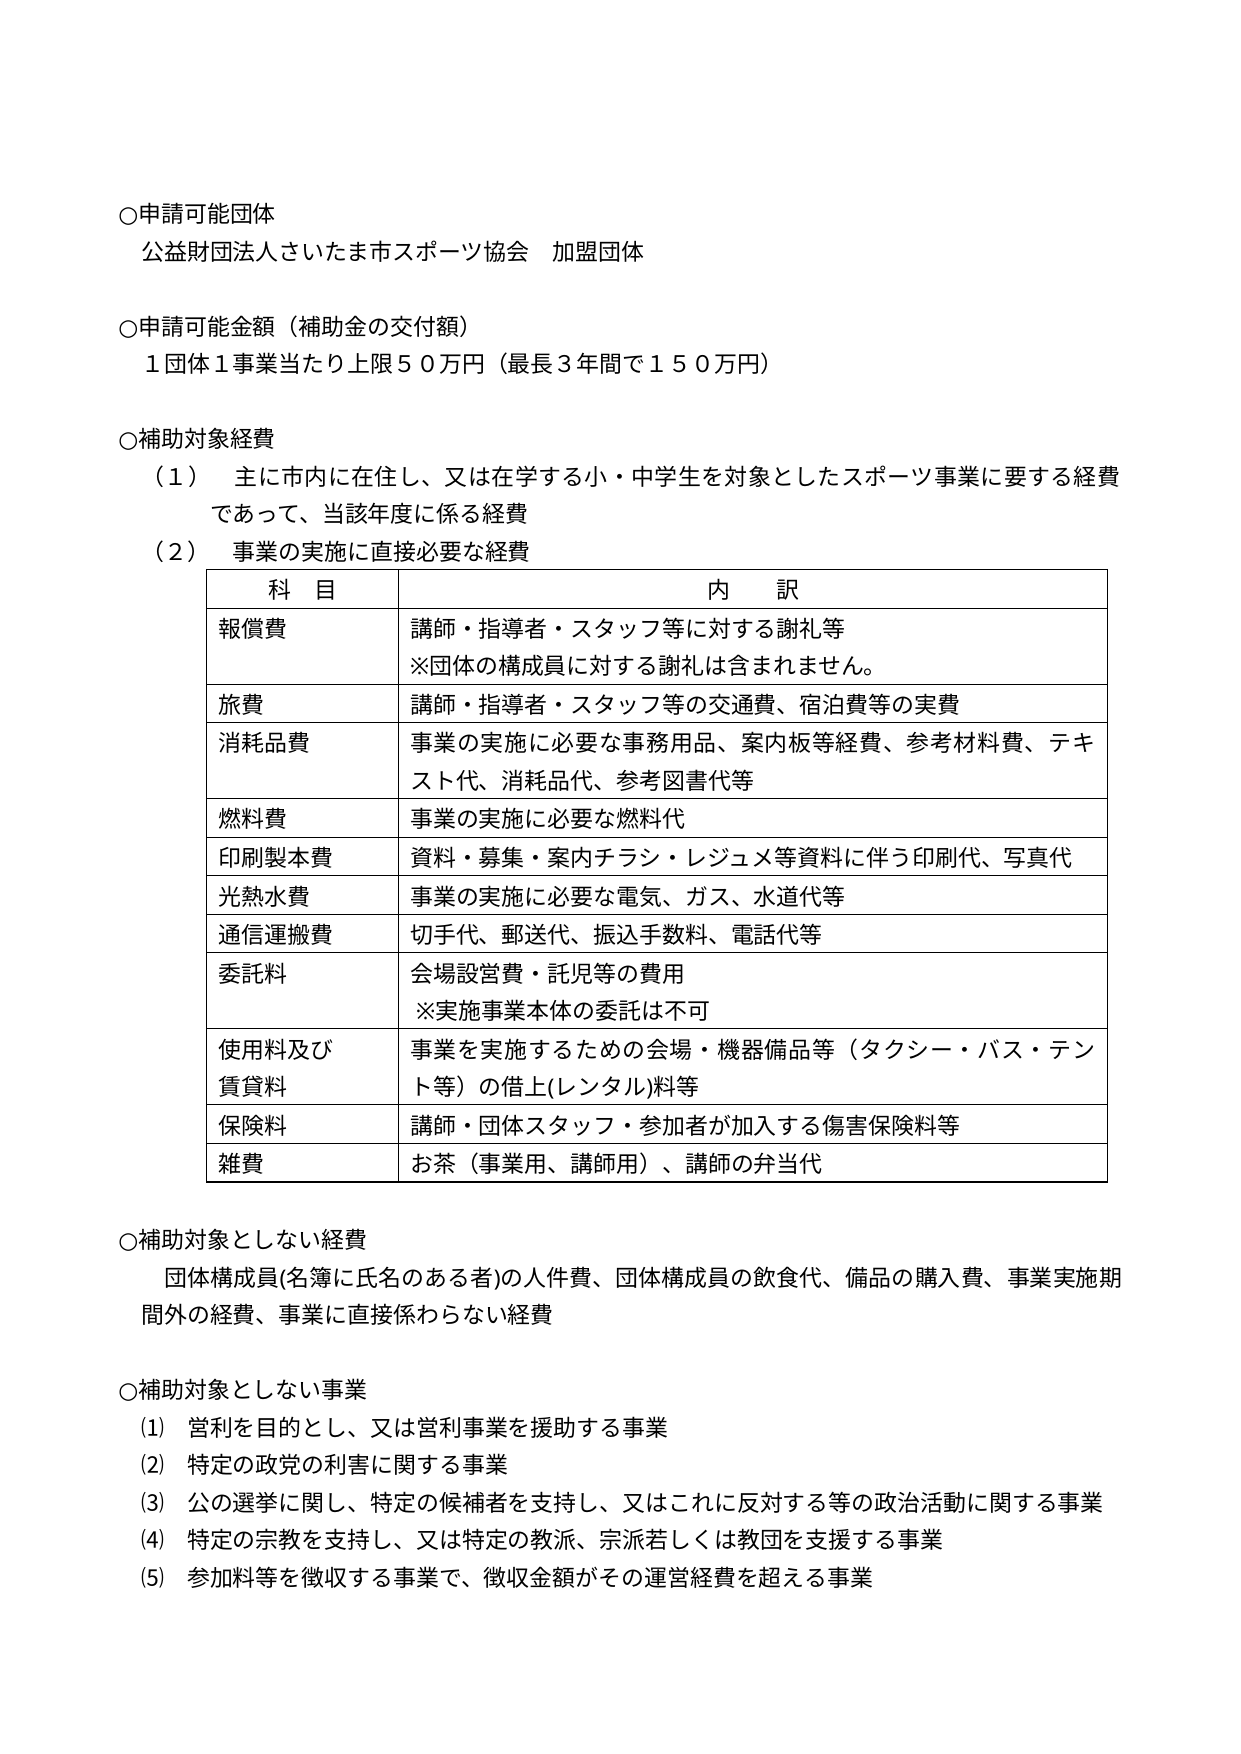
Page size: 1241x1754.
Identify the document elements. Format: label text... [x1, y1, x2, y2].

text ○申請可能団体 [118, 194, 1122, 231]
table_cell 事業の実施に必要な事務用品、案内板等経費、参考材料費、テキスト代、消耗品代、参考図書代等 [399, 723, 1107, 798]
text ○補助対象経費 [118, 419, 1122, 456]
table_cell 委託料 [207, 953, 398, 1028]
table_cell 旅費 [207, 685, 398, 722]
table_cell お茶（事業用、講師用）、講師の弁当代 [399, 1144, 1107, 1181]
table_cell 資料・募集・案内チラシ・レジュメ等資料に伴う印刷代、写真代 [399, 838, 1107, 875]
text ○補助対象としない経費 [118, 1220, 1122, 1257]
text （２） 事業の実施に直接必要な経費 [118, 531, 1122, 569]
table_cell 切手代、郵送代、振込手数料、電話代等 [399, 915, 1107, 952]
text 団体構成員(名簿に氏名のある者)の人件費、団体構成員の飲食代、備品の購入費、事業実施期間外の経費、事業に直接係わらない経費 [118, 1257, 1122, 1332]
text ⑶ 公の選挙に関し、特定の候補者を支持し、又はこれに反対する等の政治活動に関する事業 [118, 1482, 1122, 1520]
table_cell 保険料 [207, 1105, 398, 1143]
text ⑴ 営利を目的とし、又は営利事業を援助する事業 [118, 1407, 1122, 1445]
table_cell 事業を実施するための会場・機器備品等（タクシー・バス・テント等）の借上(レンタル)料等 [399, 1029, 1107, 1104]
table_cell 印刷製本費 [207, 838, 398, 875]
text １団体１事業当たり上限５０万円（最長３年間で１５０万円） [118, 344, 1122, 381]
table_cell 講師・団体スタッフ・参加者が加入する傷害保険料等 [399, 1105, 1107, 1143]
table_cell 消耗品費 [207, 723, 398, 798]
table_cell 講師・指導者・スタッフ等に対する謝礼等 ※団体の構成員に対する謝礼は含まれません。 [399, 609, 1107, 683]
table_cell 事業の実施に必要な電気、ガス、水道代等 [399, 876, 1107, 914]
table_header 科 目 [207, 570, 398, 607]
table_header 内 訳 [399, 570, 1107, 607]
table_cell 使用料及び 賃貸料 [207, 1029, 398, 1104]
text 公益財団法人さいたま市スポーツ協会 加盟団体 [118, 231, 1122, 269]
table_cell 講師・指導者・スタッフ等の交通費、宿泊費等の実費 [399, 685, 1107, 722]
text ○申請可能金額（補助金の交付額） [118, 306, 1122, 344]
text （１） 主に市内に在住し、又は在学する小・中学生を対象としたスポーツ事業に要する経費であって、当該年度に係る経費 [118, 456, 1122, 531]
table_cell 燃料費 [207, 799, 398, 837]
table_cell 通信運搬費 [207, 915, 398, 952]
table_cell 光熱水費 [207, 876, 398, 914]
table_cell 報償費 [207, 609, 398, 683]
text ○補助対象としない事業 [118, 1370, 1122, 1407]
text ⑸ 参加料等を徴収する事業で、徴収金額がその運営経費を超える事業 [118, 1557, 1122, 1595]
text ⑵ 特定の政党の利害に関する事業 [118, 1445, 1122, 1482]
text ⑷ 特定の宗教を支持し、又は特定の教派、宗派若しくは教団を支援する事業 [118, 1520, 1122, 1557]
table_cell 雑費 [207, 1144, 398, 1181]
table_cell 会場設営費・託児等の費用 ※実施事業本体の委託は不可 [399, 953, 1107, 1028]
table_cell 事業の実施に必要な燃料代 [399, 799, 1107, 837]
